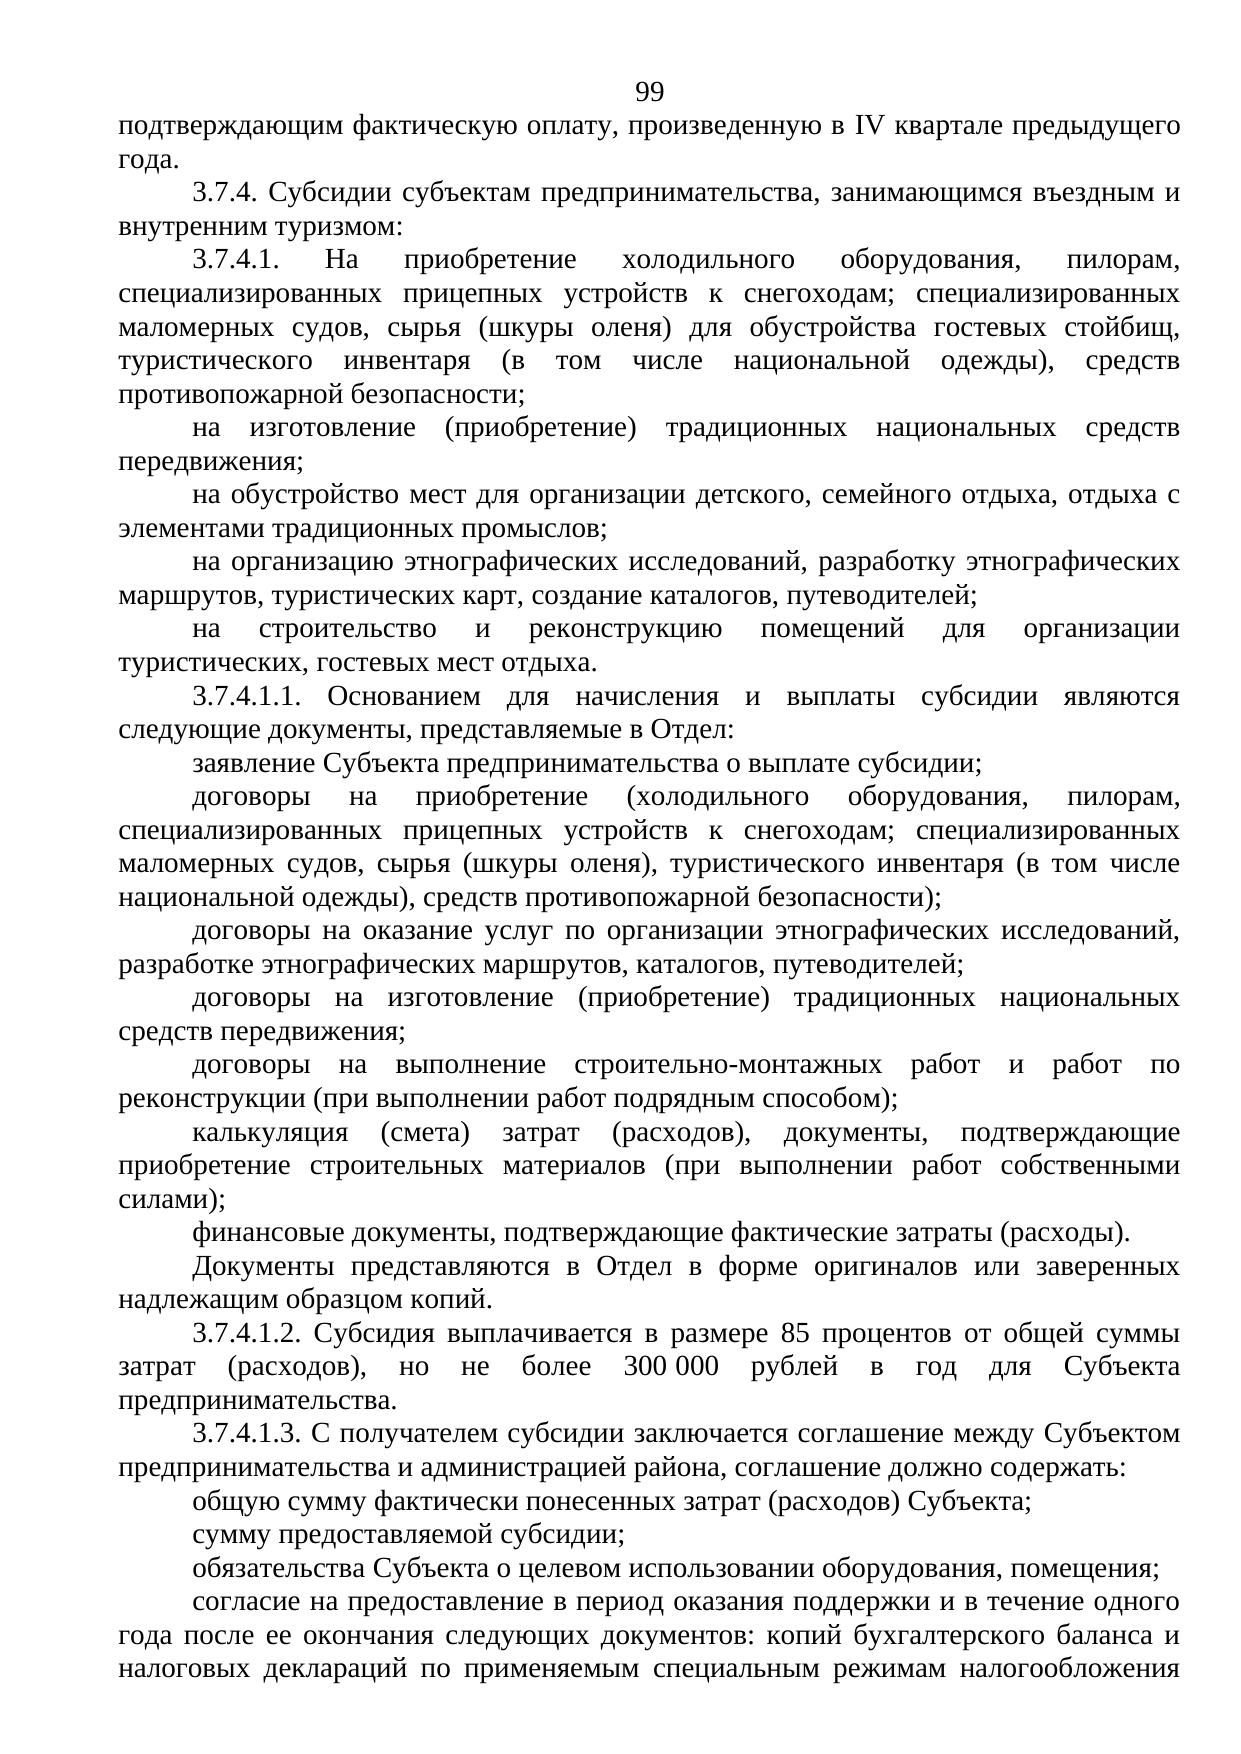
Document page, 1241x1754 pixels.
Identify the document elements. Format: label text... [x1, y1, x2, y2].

text 3.7.4.1. На приобретение холодильного оборудования, пилорам, специализированных прицепных устройств к снегоходам; специализированных маломерных судов, сырья (шкуры оленя) для обустройства гостевых стойбищ, туристического инвентаря (в том числе национальной одежды), средств противопожарной безопасности; [118, 242, 1181, 409]
text договоры на оказание услуг по организации этнографических исследований, разработке этнографических маршрутов, каталогов, путеводителей; [118, 912, 1181, 979]
text финансовые документы, подтверждающие фактические затраты (расходы). [118, 1214, 1181, 1248]
text заявление Субъекта предпринимательства о выплате субсидии; [118, 745, 1181, 778]
text договоры на приобретение (холодильного оборудования, пилорам, специализированных прицепных устройств к снегоходам; специализированных маломерных судов, сырья (шкуры оленя), туристического инвентаря (в том числе национальной одежды), средств противопожарной безопасности); [118, 778, 1181, 912]
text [118, 107, 1181, 174]
text договоры на выполнение строительно-монтажных работ и работ по реконструкции (при выполнении работ подрядным способом); [118, 1047, 1181, 1114]
text калькуляция (смета) затрат (расходов), документы, подтверждающие приобретение строительных материалов (при выполнении работ собственными силами); [118, 1114, 1181, 1214]
text на изготовление (приобретение) традиционных национальных средств передвижения; [118, 409, 1181, 476]
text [118, 1583, 1181, 1684]
text 3.7.4.1.1. Основанием для начисления и выплаты субсидии являются следующие документы, представляемые в Отдел: [118, 678, 1181, 745]
text договоры на изготовление (приобретение) традиционных национальных средств передвижения; [118, 979, 1181, 1047]
text на строительство и реконструкцию помещений для организации туристических, гостевых мест отдыха. [118, 611, 1181, 678]
text на организацию этнографических исследований, разработку этнографических маршрутов, туристических карт, создание каталогов, путеводителей; [118, 543, 1181, 611]
text общую сумму фактически понесенных затрат (расходов) Субъекта; [118, 1483, 1181, 1516]
text обязательства Субъекта о целевом использовании оборудования, помещения; [118, 1550, 1181, 1583]
text 3.7.4.1.2. Субсидия выплачивается в размере 85 процентов от общей суммы затрат (расходов), но не более 300 000 рублей в год для Субъекта предпринимательства. [118, 1315, 1181, 1416]
text 3.7.4.1.3. С получателем субсидии заключается соглашение между Субъектом предпринимательства и администрацией района, соглашение должно содержать: [118, 1416, 1181, 1483]
text Документы представляются в Отдел в форме оригиналов или заверенных надлежащим образцом копий. [118, 1248, 1181, 1315]
text 3.7.4. Субсидии субъектам предпринимательства, занимающимся въездным и внутренним туризмом: [118, 174, 1181, 242]
text сумму предоставляемой субсидии; [118, 1516, 1181, 1550]
text на обустройство мест для организации детского, семейного отдыха, отдыха с элементами традиционных промыслов; [118, 476, 1181, 543]
